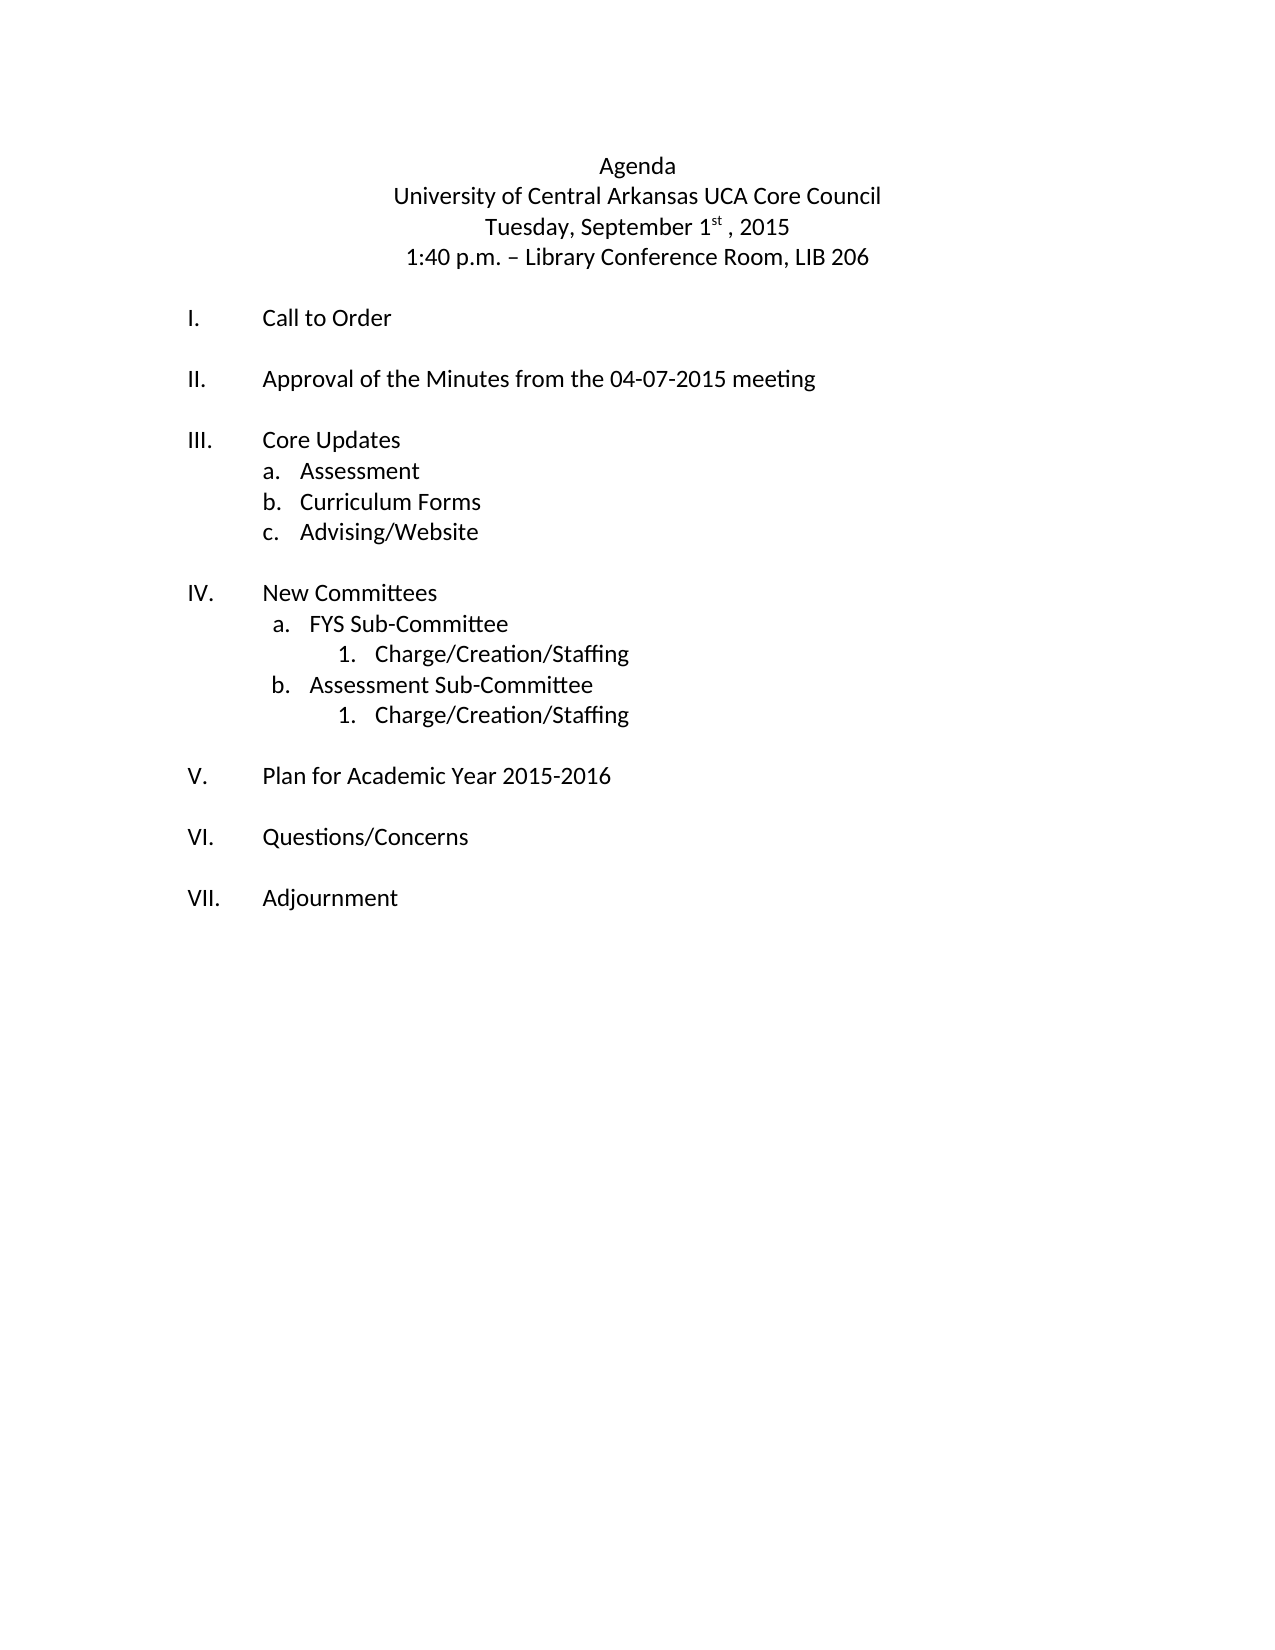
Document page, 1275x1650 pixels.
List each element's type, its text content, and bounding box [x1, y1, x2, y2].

list Call to Order [187, 303, 1125, 333]
text University of Central Arkansas UCA Core Council [150, 181, 1125, 211]
list Charge/Creation/Staffing [337, 638, 1125, 669]
list Adjournment [187, 882, 1125, 913]
text Agenda [150, 150, 1125, 181]
list Curriculum Forms [262, 486, 1125, 516]
list Assessment Sub-Committee [291, 669, 1125, 699]
list New Committees [187, 577, 1125, 608]
list FYS Sub-Committee [291, 608, 1125, 638]
list Questions/Concerns [187, 821, 1125, 852]
text 1:40 p.m. – Library Conference Room, LIB 206 [150, 242, 1125, 272]
list Advising/Website [262, 516, 1125, 547]
list Core Updates [187, 425, 1125, 455]
list Approval of the Minutes from the 04-07-2015 meeting [187, 364, 1125, 394]
text Tuesday, September 1st , 2015 [150, 211, 1125, 242]
list Charge/Creation/Staffing [337, 699, 1125, 730]
list Plan for Academic Year 2015-2016 [187, 760, 1125, 791]
list Assessment [262, 455, 1125, 486]
